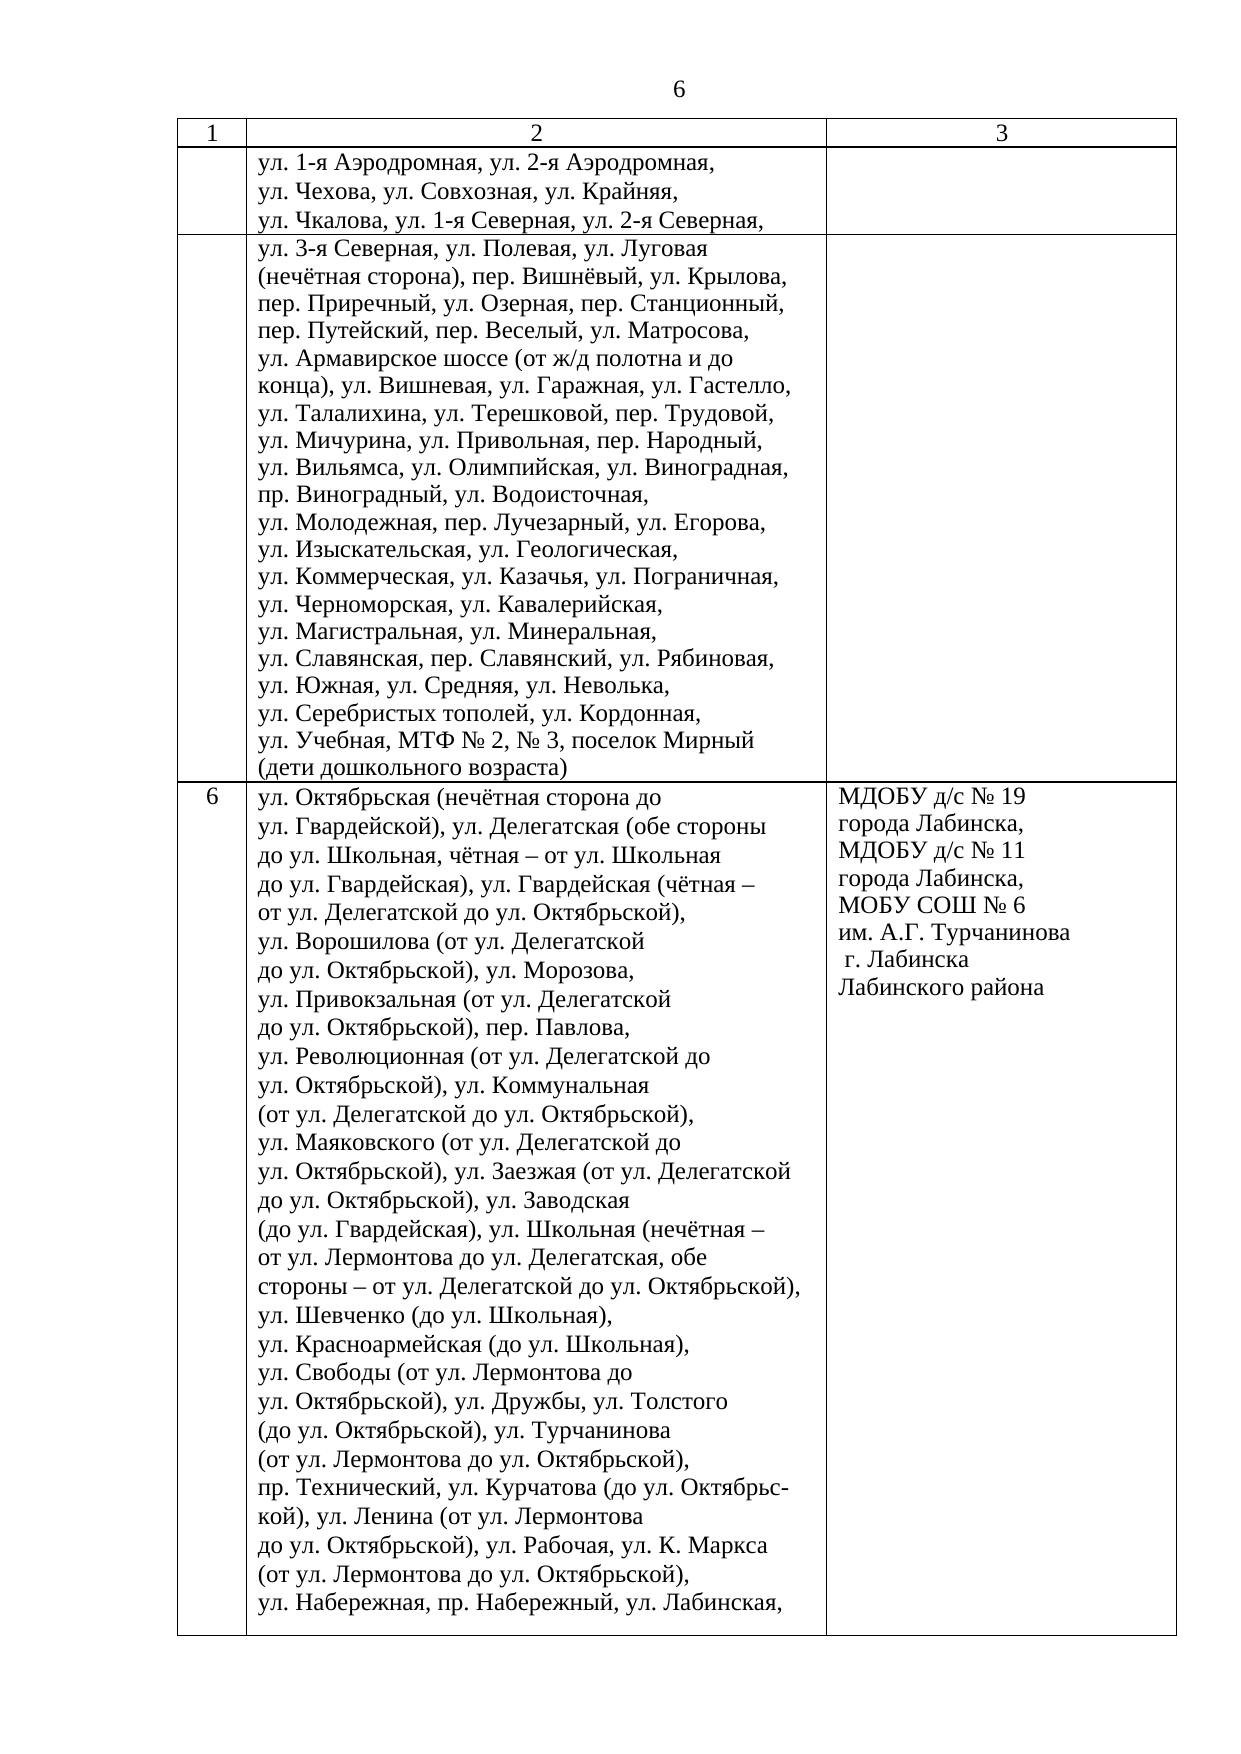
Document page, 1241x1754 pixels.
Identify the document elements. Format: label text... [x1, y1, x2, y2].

table_cell ул. 3-я Северная, ул. Полевая, ул. Луговая (нечётная сторона), пер. Вишнёвый, ул. Крылова, пер. Приречный, ул. Озерная, пер. Станционный, пер. Путейский, пер. Веселый, ул. Матросова, ул. Армавирское шоссе (от ж/д полотна и до конца), ул. Вишневая, ул. Гаражная, ул. Гастелло, ул. Талалихина, ул. Терешковой, пер. Трудовой, ул. Мичурина, ул. Привольная, пер. Народный, ул. Вильямса, ул. Олимпийская, ул. Виноградная, пр. Виноградный, ул. Водоисточная, ул. Молодежная, пер. Лучезарный, ул. Егорова, ул. Изыскательская, ул. Геологическая, ул. Коммерческая, ул. Казачья, ул. Пограничная, ул. Черноморская, ул. Кавалерийская, ул. Магистральная, ул. Минеральная, ул. Славянская, пер. Славянский, ул. Рябиновая, ул. Южная, ул. Средняя, ул. Неволька, ул. Серебристых тополей, ул. Кордонная, ул. Учебная, МТФ № 2, № 3, поселок Мирный (дети дошкольного возраста) [247, 235, 826, 781]
table_cell [827, 235, 1176, 781]
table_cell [827, 148, 1176, 234]
table_cell 5 [178, 148, 246, 234]
table_header 2 [247, 119, 826, 146]
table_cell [247, 148, 826, 234]
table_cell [247, 783, 826, 1635]
table_cell [178, 235, 246, 781]
table_header 1 [178, 119, 246, 146]
table_cell 6 [178, 783, 246, 1635]
table_header 3 [827, 119, 1176, 146]
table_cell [827, 783, 1176, 1635]
